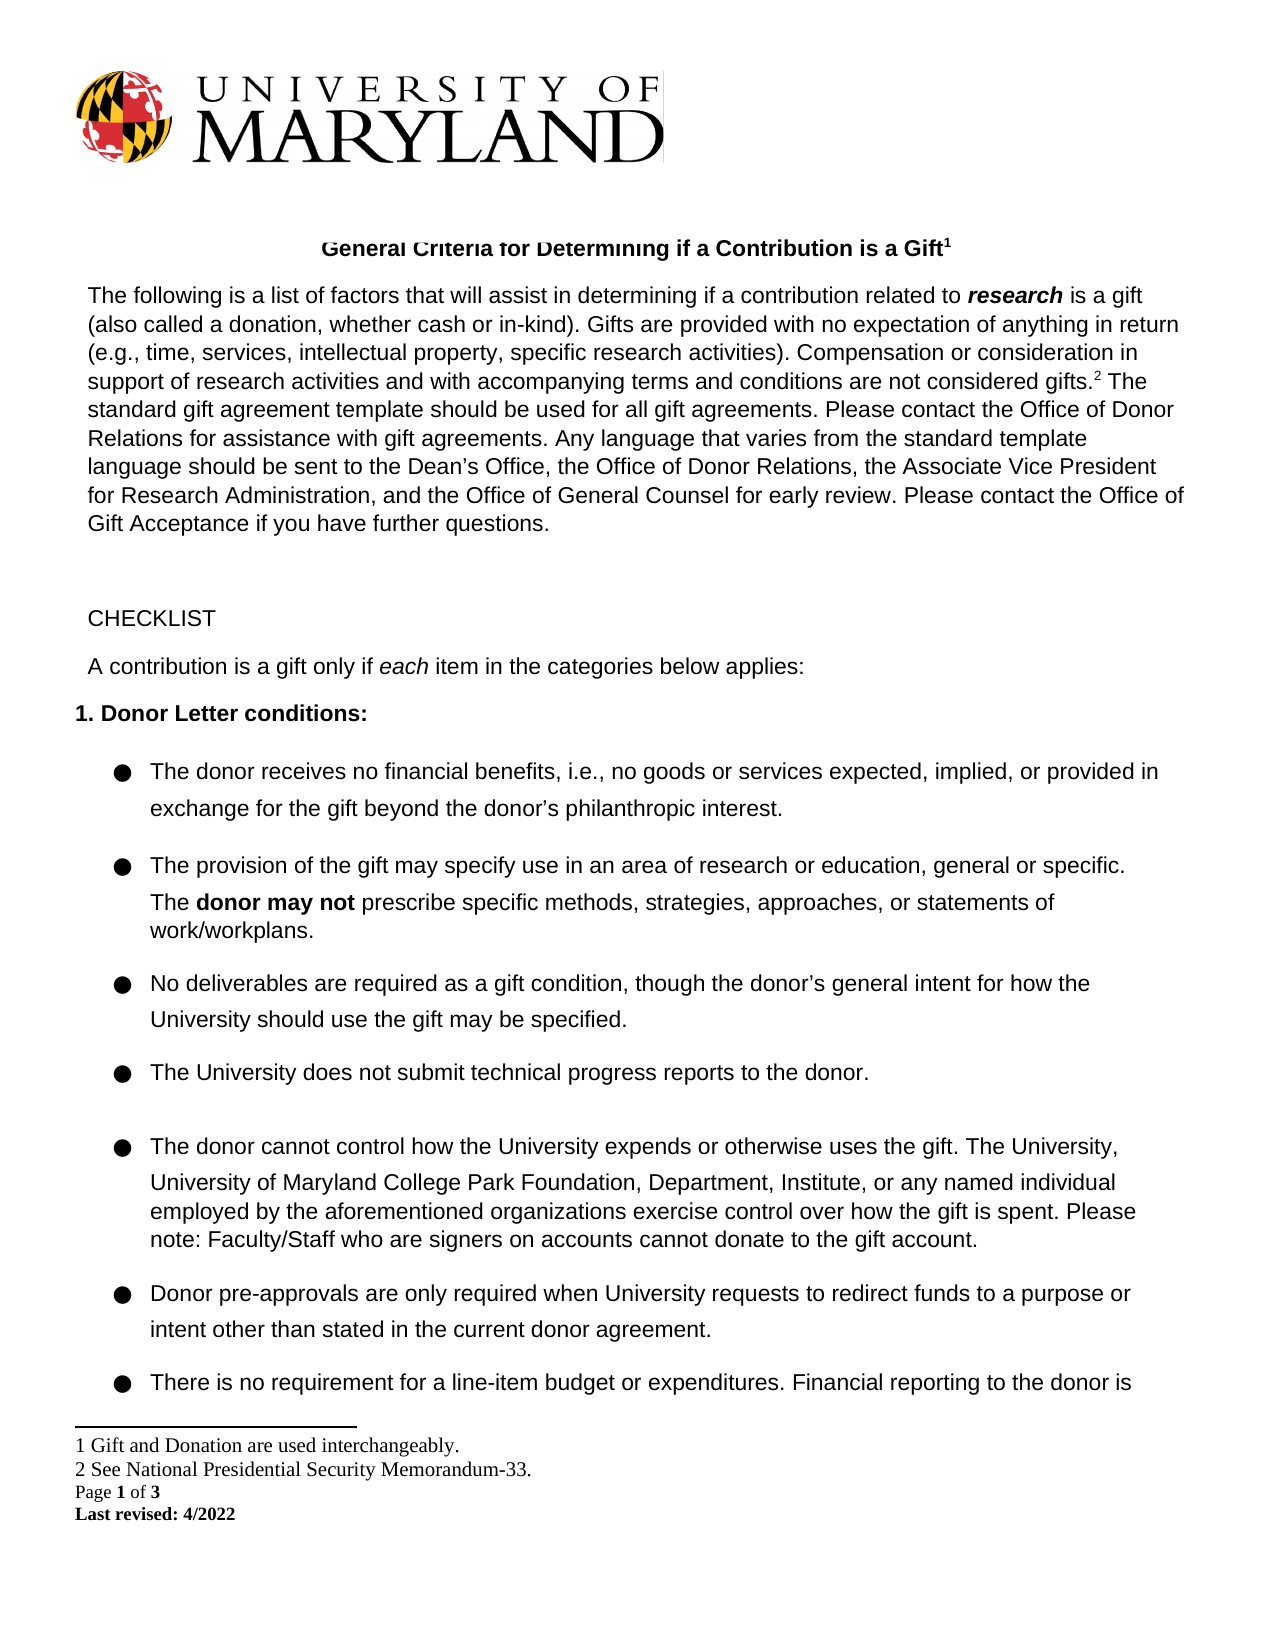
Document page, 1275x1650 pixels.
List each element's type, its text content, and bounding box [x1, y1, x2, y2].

list The University does not submit technical progress reports to the donor. [112, 1047, 1200, 1094]
list The provision of the gift may specify use in an area of research or education, general or specific. The donor may not prescribe specific methods, strategies, approaches, or statements of work/workplans. [112, 839, 1159, 943]
list The donor receives no financial benefits, i.e., no goods or services expected, implied, or provided in exchange for the gift beyond the donor’s philanthropic interest. [112, 745, 1159, 821]
text CHECKLIST [87, 605, 1184, 632]
text The following is a list of factors that will assist in determining if a contribution related to research is a gift (also called a donation, whether cash or in-kind). Gifts are provided with no expectation of anything in return (e.g., time, services, intellectual property, specific research activities). Compensation or consideration in support of research activities and with accompanying terms and conditions are not considered gifts. The standard gift agreement template should be used for all gift agreements. Please contact the Office of Donor Relations for assistance with gift agreements. Any language that varies from the standard template language should be sent to the Dean’s Office, the Office of Donor Relations, the Associate Vice President for Research Administration, and the Office of General Counsel for early review. Please contact the Office of Gift Acceptance if you have further questions. [87, 282, 1184, 536]
picture [75, 71, 664, 163]
text 1. Donor Letter conditions: [75, 700, 1184, 727]
text A contribution is a gift only if each item in the categories below applies: [87, 653, 1184, 679]
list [112, 1356, 1183, 1403]
list Donor pre-approvals are only required when University requests to redirect funds to a purpose or intent other than stated in the current donor agreement. [112, 1267, 1183, 1342]
text General Criteria for Determining if a Contribution is a Gift [87, 235, 1184, 261]
list No deliverables are required as a gift condition, though the donor’s general intent for how the University should use the gift may be specified. [112, 958, 1188, 1033]
list The donor cannot control how the University expends or otherwise uses the gift. The University, University of Maryland College Park Foundation, Department, Institute, or any named individual employed by the aforementioned organizations exercise control over how the gift is spent. Please note: Faculty/Staff who are signers on accounts cannot donate to the gift account. [112, 1120, 1188, 1252]
